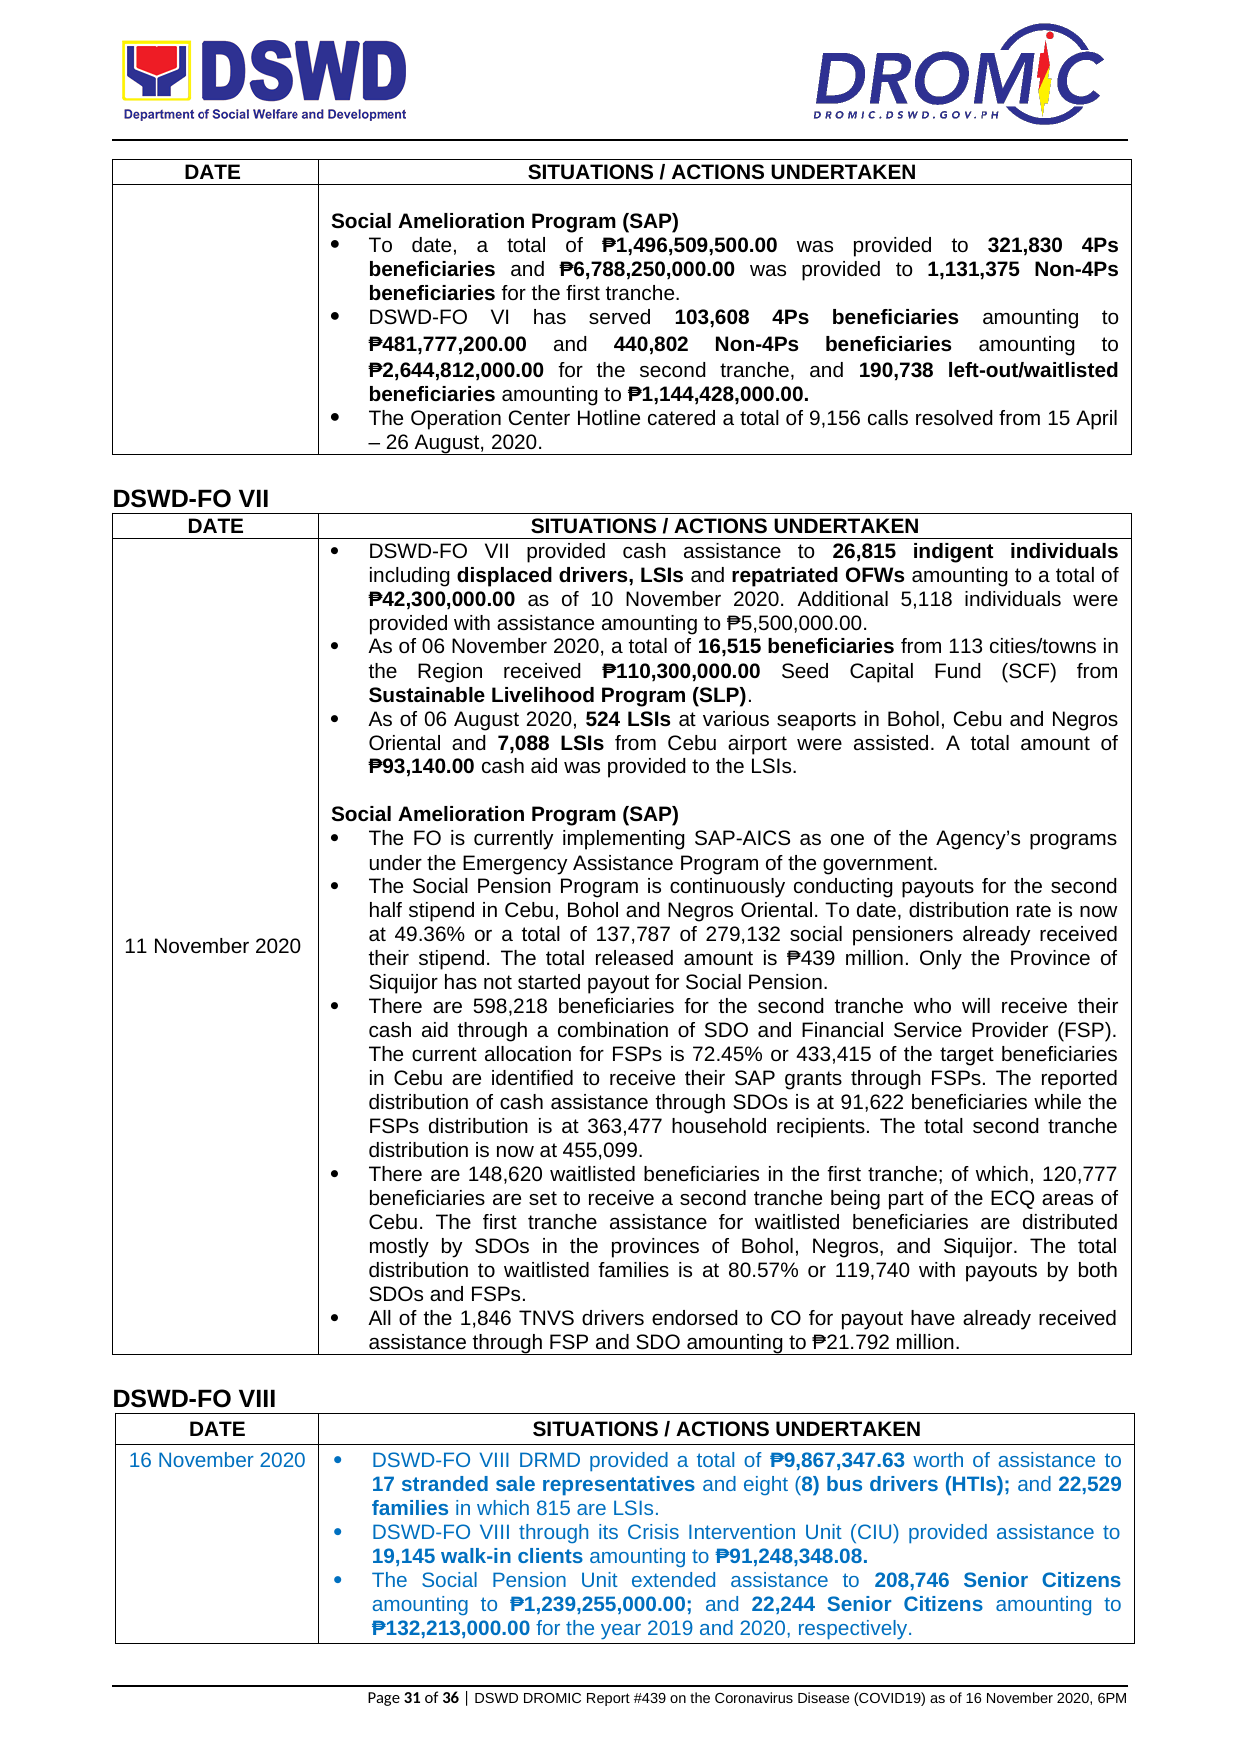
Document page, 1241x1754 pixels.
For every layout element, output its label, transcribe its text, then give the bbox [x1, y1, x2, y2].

picture [112, 37, 416, 125]
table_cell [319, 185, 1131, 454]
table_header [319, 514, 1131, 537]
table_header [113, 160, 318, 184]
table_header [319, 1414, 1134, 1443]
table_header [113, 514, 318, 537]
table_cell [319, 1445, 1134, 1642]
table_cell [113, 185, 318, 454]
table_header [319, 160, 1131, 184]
text DSWD-FO VII [112, 484, 1128, 512]
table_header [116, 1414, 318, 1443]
text DSWD-FO VIII [112, 1384, 1128, 1412]
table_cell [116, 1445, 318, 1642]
picture [781, 23, 1133, 125]
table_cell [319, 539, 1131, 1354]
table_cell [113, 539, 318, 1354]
